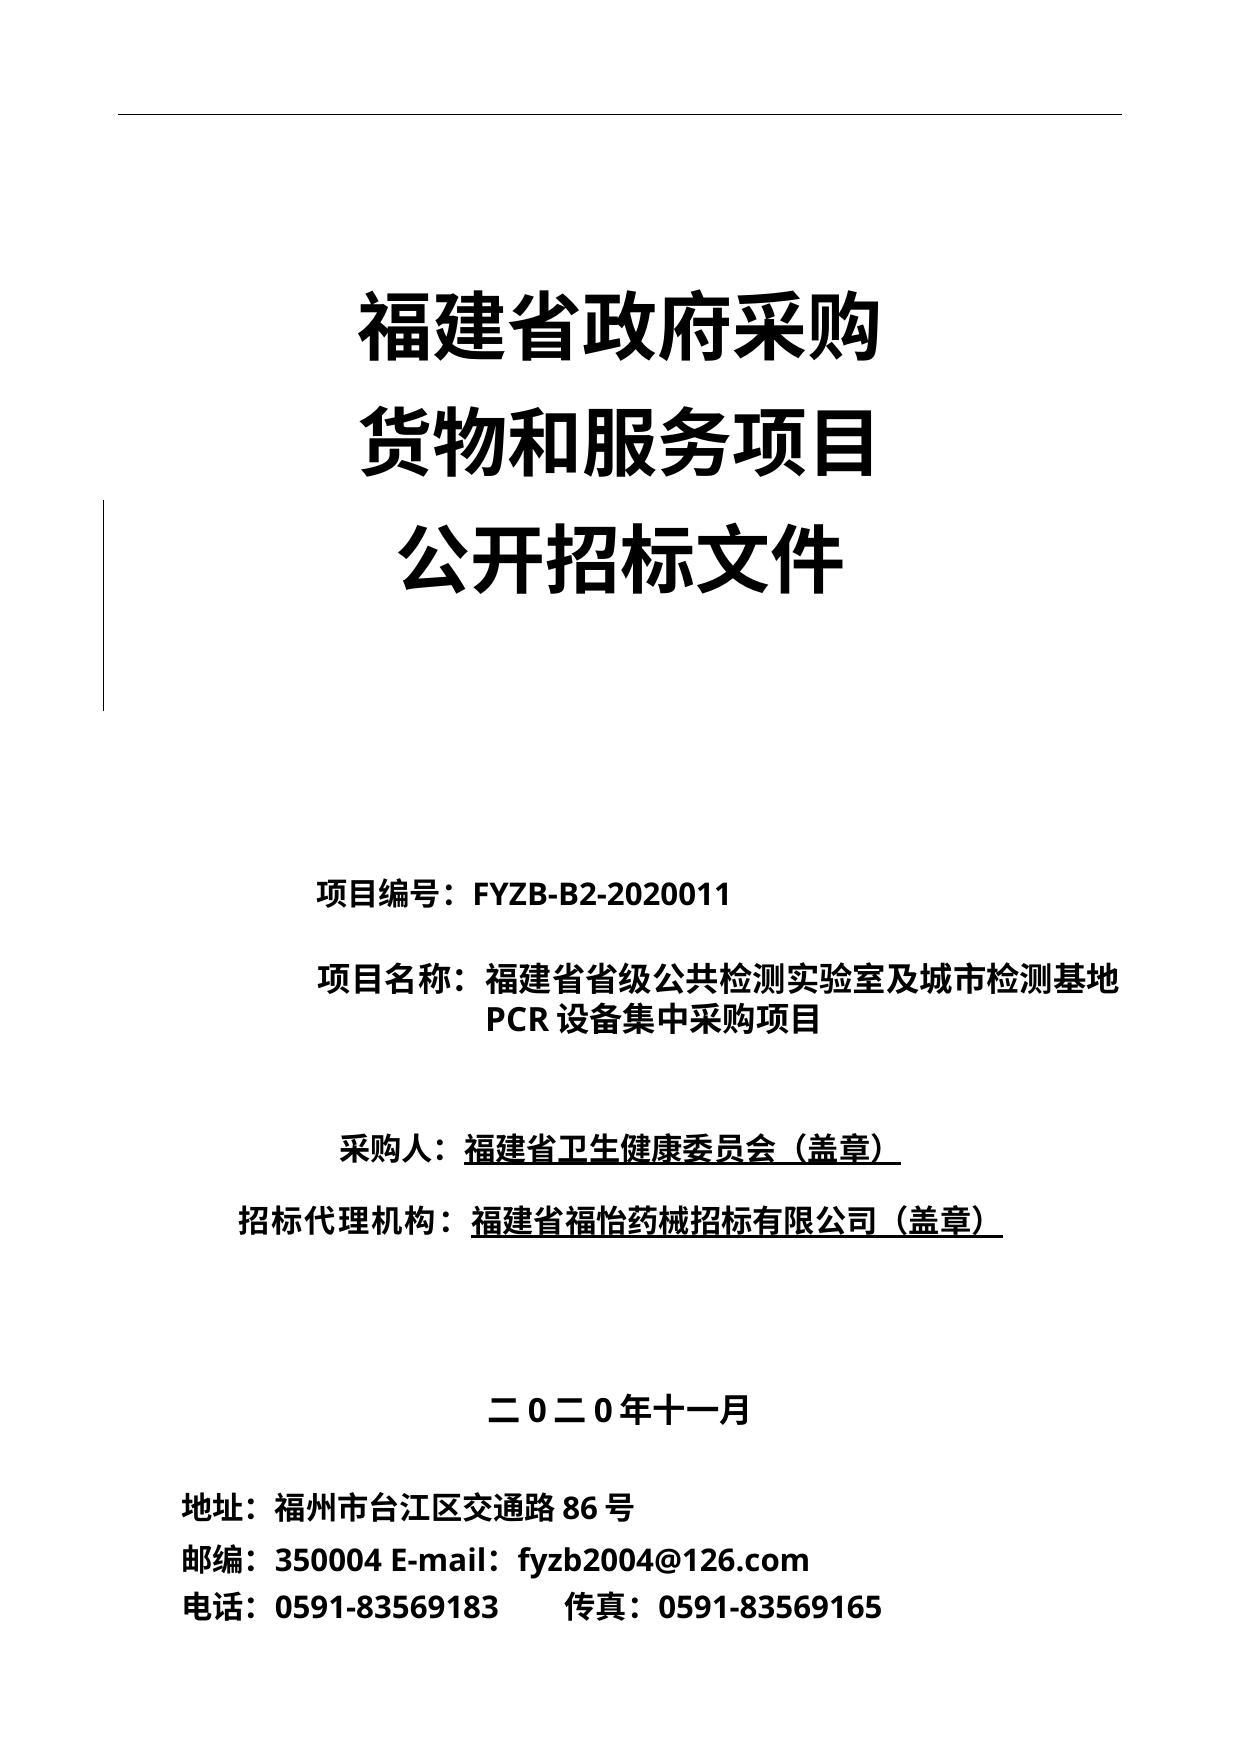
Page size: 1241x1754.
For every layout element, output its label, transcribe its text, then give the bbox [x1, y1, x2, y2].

text 采购人：福建省卫生健康委员会（盖章） [118, 1102, 1122, 1174]
text 二0二0年十一月 [118, 1384, 1122, 1432]
text 招标代理机构：福建省福怡药械招标有限公司（盖章） [118, 1174, 1122, 1247]
text 项目编号：FYZB-B2-2020011 [118, 869, 1122, 914]
text 地址：福州市台江区交通路86号 [118, 1478, 1122, 1530]
text 货物和服务项目 [118, 384, 1122, 492]
text 福建省政府采购 [118, 267, 1122, 376]
text 电话：0591-83569183 传真：0591-83569165 [118, 1582, 1122, 1627]
text 邮编：350004 E-mail：fyzb2004@126.com [118, 1530, 1122, 1582]
text 项目名称：福建省省级公共检测实验室及城市检测基地PCR设备集中采购项目 [318, 960, 1122, 1039]
text 公开招标文件 [118, 500, 1122, 609]
